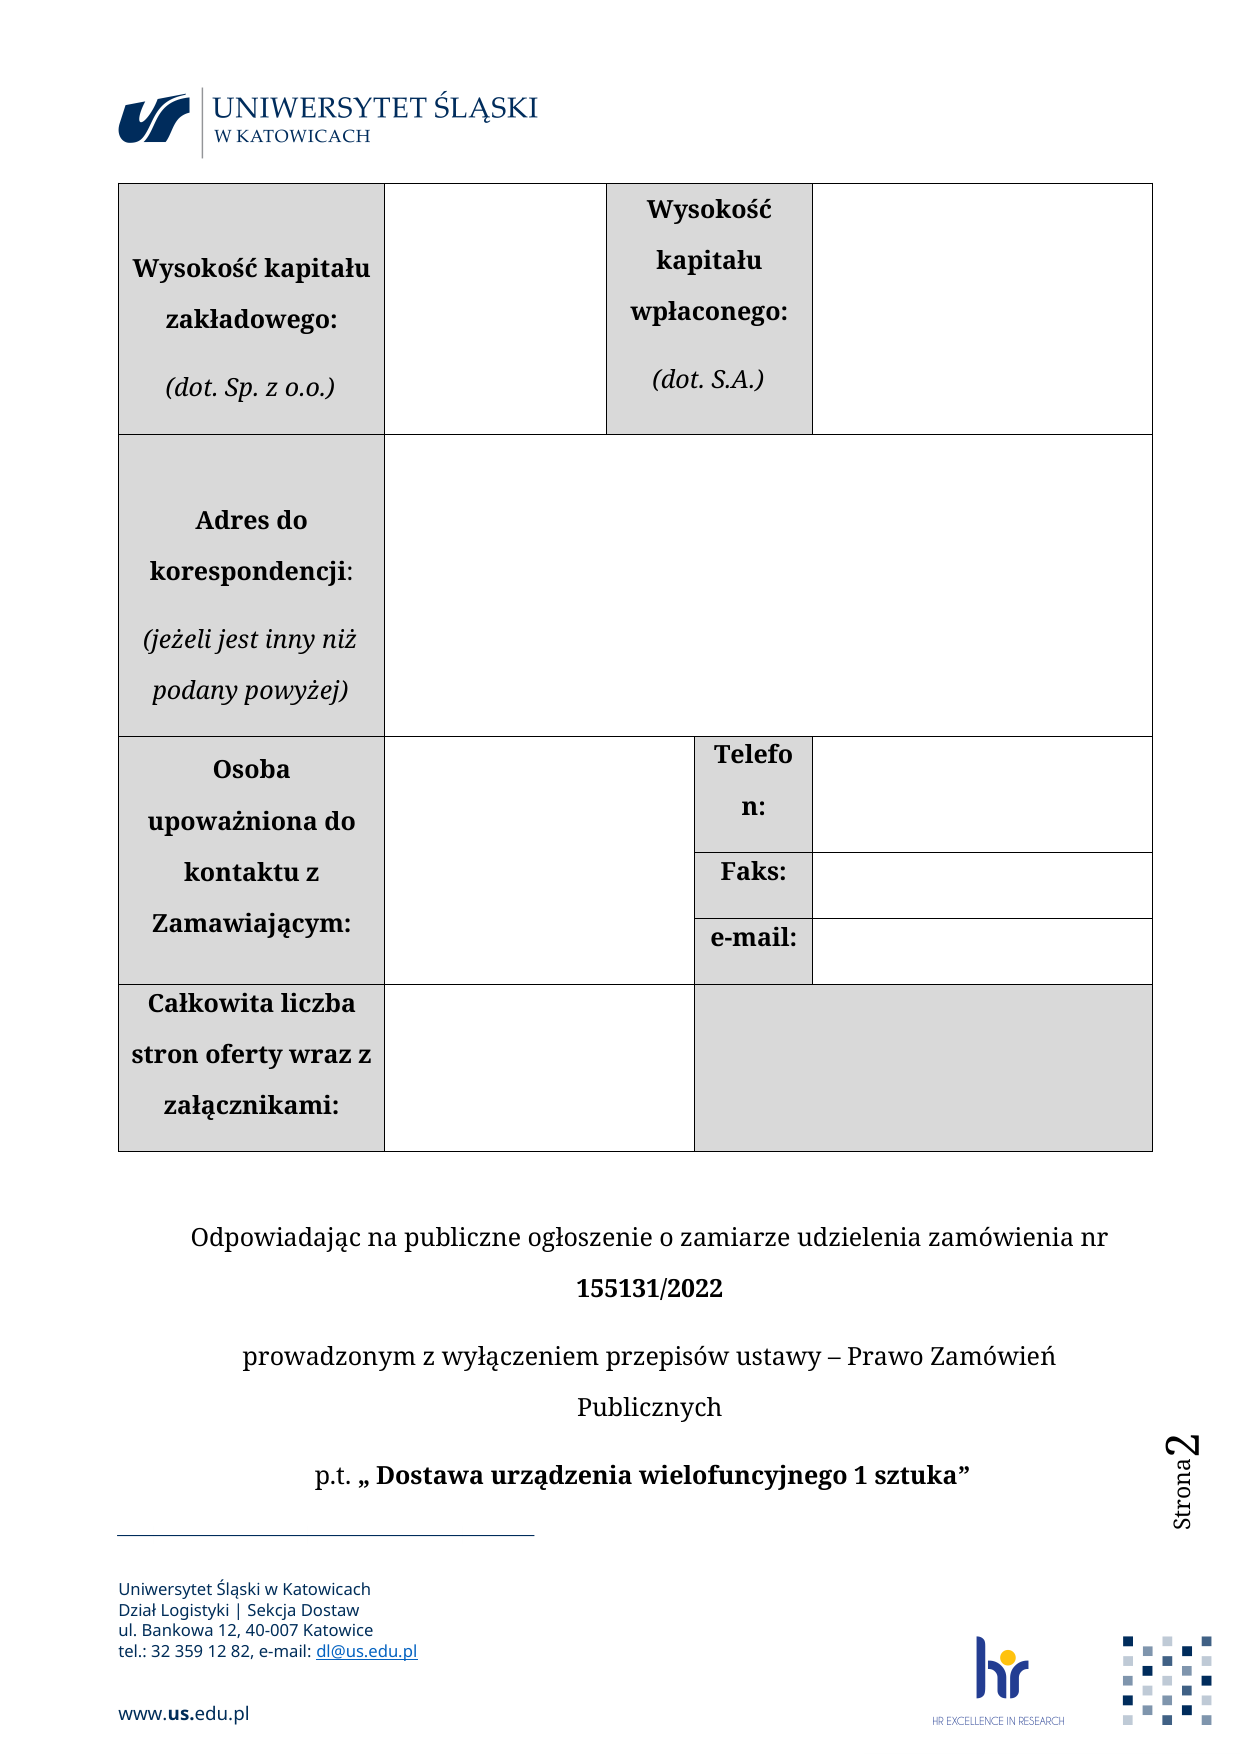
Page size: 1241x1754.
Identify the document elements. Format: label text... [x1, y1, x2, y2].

table_cell [385, 737, 694, 984]
table_cell [385, 184, 606, 434]
picture [863, 1509, 1240, 1754]
picture [0, 1526, 535, 1544]
text p.t. „ Dostawa urządzenia wielofuncyjnego 1 sztuka” [162, 1457, 1122, 1491]
table_cell Osoba upoważniona do kontaktu z Zamawiającym: [119, 737, 384, 984]
text Odpowiadając na publiczne ogłoszenie o zamiarze udzielenia zamówienia nr 155131/2022 [177, 1220, 1122, 1305]
table_cell e-mail: [695, 919, 812, 984]
picture [0, 0, 1241, 194]
table_cell [813, 737, 1152, 852]
table_cell [813, 853, 1152, 918]
table_cell [695, 985, 1152, 1151]
table_cell Faks: [695, 853, 812, 918]
text prowadzonym z wyłączeniem przepisów ustawy – Prawo Zamówień Publicznych [177, 1339, 1122, 1424]
table_cell Wysokość kapitału wpłaconego: (dot. S.A.) [607, 184, 812, 434]
table_cell Adres do korespondencji: (jeżeli jest inny niż podany powyżej) [119, 435, 384, 736]
table_cell [813, 184, 1152, 434]
table_cell Telefon: [695, 737, 812, 852]
table_cell Całkowita liczba stron oferty wraz z załącznikami: [119, 985, 384, 1151]
table_cell Wysokość kapitału zakładowego: (dot. Sp. z o.o.) [119, 184, 384, 434]
table_cell [385, 985, 694, 1151]
table_cell [385, 435, 1152, 736]
table_cell [813, 919, 1152, 984]
